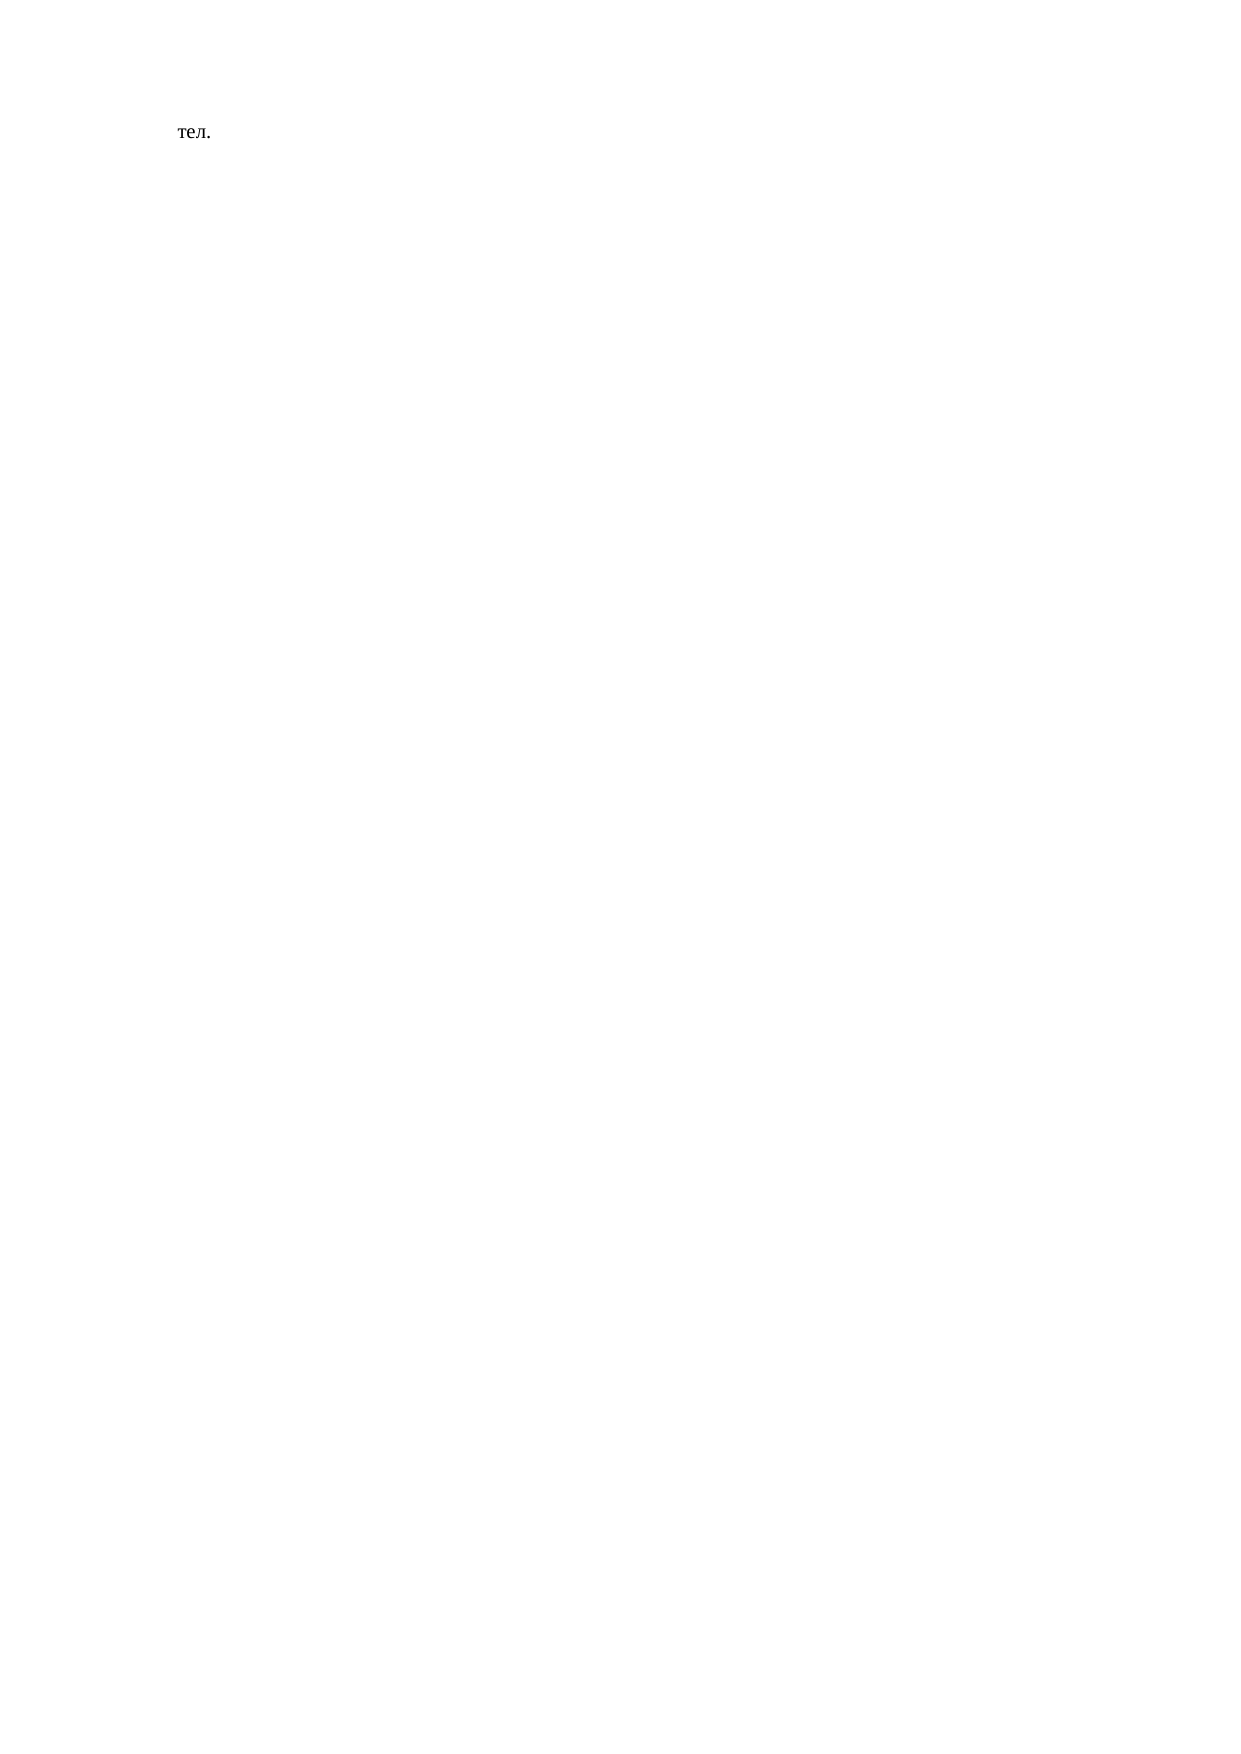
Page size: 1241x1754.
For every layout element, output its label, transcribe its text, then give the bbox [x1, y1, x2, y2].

text тел. [177, 118, 1152, 143]
